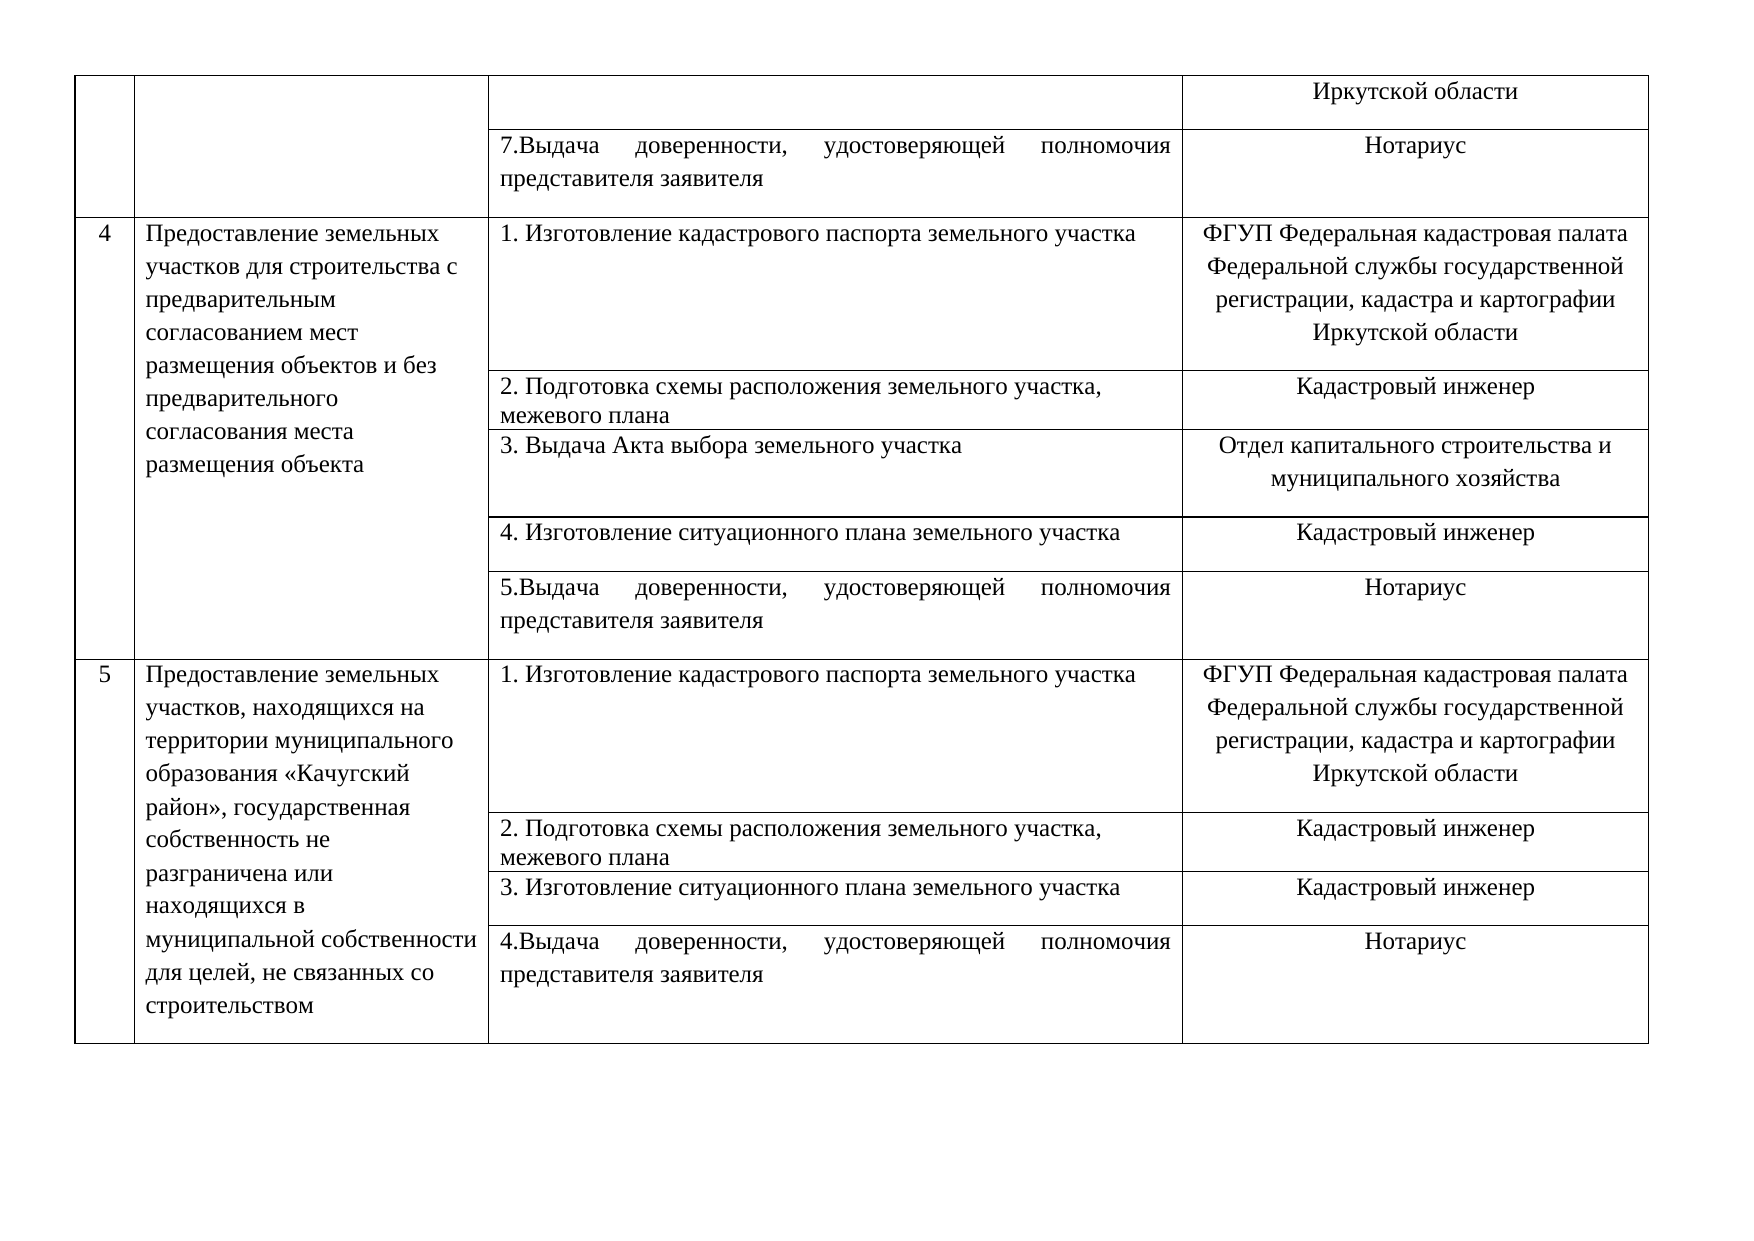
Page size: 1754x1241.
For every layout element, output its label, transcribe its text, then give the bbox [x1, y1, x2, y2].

table_cell 4. Изготовление ситуационного плана земельного участка [489, 518, 1182, 571]
table_cell 4 [76, 218, 134, 658]
table_cell 4.Выдача доверенности, удостоверяющей полномочия представителя заявителя [489, 926, 1182, 1043]
table_cell Кадастровый инженер [1183, 371, 1648, 429]
table_cell 2. Подготовка схемы расположения земельного участка, межевого плана [489, 371, 1182, 429]
table_cell Нотариус [1183, 130, 1648, 217]
table_cell 5 [76, 660, 134, 1043]
table_cell 3. Выдача Акта выбора земельного участка [489, 430, 1182, 516]
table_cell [1183, 76, 1648, 129]
table_cell 2. Подготовка схемы расположения земельного участка, межевого плана [489, 813, 1182, 871]
table_cell Кадастровый инженер [1183, 813, 1648, 871]
table_cell Отдел капитального строительства и муниципального хозяйства [1183, 430, 1648, 516]
table_cell Кадастровый инженер [1183, 518, 1648, 571]
table_cell 1. Изготовление кадастрового паспорта земельного участка [489, 660, 1182, 812]
table_cell Предоставление земельных участков для строительства с предварительным согласованием мест размещения объектов и без предварительного согласования места размещения объекта [135, 218, 488, 658]
table_cell ФГУП Федеральная кадастровая палата Федеральной службы государственной регистрации, кадастра и картографии Иркутской области [1183, 218, 1648, 370]
table_cell 7.Выдача доверенности, удостоверяющей полномочия представителя заявителя [489, 130, 1182, 217]
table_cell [489, 76, 1182, 129]
table_cell ФГУП Федеральная кадастровая палата Федеральной службы государственной регистрации, кадастра и картографии Иркутской области [1183, 660, 1648, 812]
table_cell 1. Изготовление кадастрового паспорта земельного участка [489, 218, 1182, 370]
table_cell 5.Выдача доверенности, удостоверяющей полномочия представителя заявителя [489, 572, 1182, 658]
table_cell 3. Изготовление ситуационного плана земельного участка [489, 872, 1182, 925]
table_cell Нотариус [1183, 572, 1648, 658]
table_cell Нотариус [1183, 926, 1648, 1043]
table_cell Предоставление земельных участков, находящихся на территории муниципального образования «Качугский район», государственная собственность не разграничена или находящихся в муниципальной собственности для целей, не связанных со строительством [135, 660, 488, 1043]
table_cell Кадастровый инженер [1183, 872, 1648, 925]
